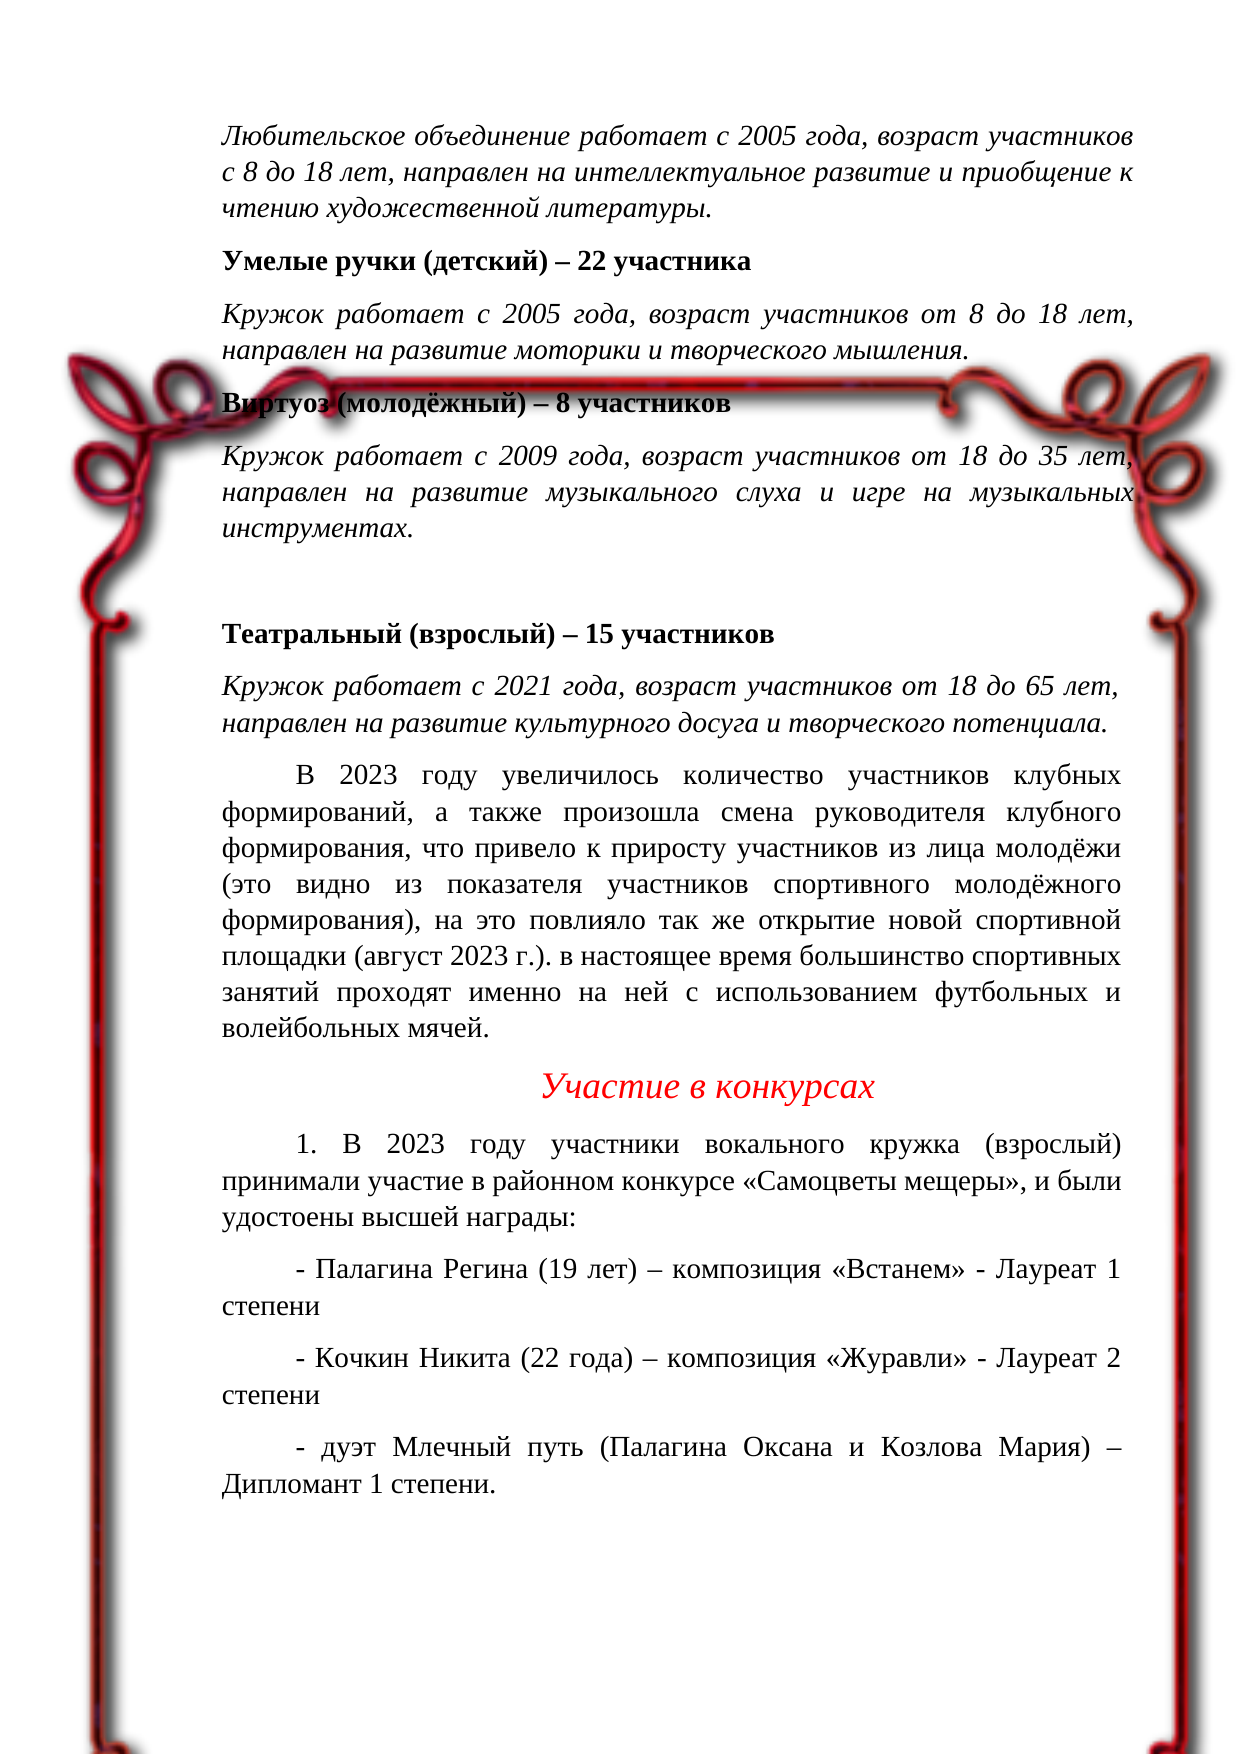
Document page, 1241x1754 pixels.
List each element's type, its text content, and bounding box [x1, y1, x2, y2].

text В 2023 году увеличилось количество участников клубных формирований, а также произошла смена руководителя клубного формирования, что привело к приросту участников из лица молодёжи (это видно из показателя участников спортивного молодёжного формирования), на это повлияло так же открытие новой спортивной площадки (август 2023 г.). в настоящее время большинство спортивных занятий проходят именно на ней с использованием футбольных и волейбольных мячей. [222, 757, 1122, 1044]
text Участие в конкурсах [222, 1063, 1122, 1106]
text - Палагина Регина (19 лет) – композиция «Встанем» - Лауреат 1 степени [222, 1252, 1122, 1321]
text Умелые ручки (детский) – 22 участника [222, 243, 1137, 277]
text Кружок работает с 2009 года, возраст участников от 18 до 35 лет, направлен на развитие музыкального слуха и игре на музыкальных инструментах. [222, 438, 1137, 544]
text 1. В 2023 году участники вокального кружка (взрослый) принимали участие в районном конкурсе «Самоцветы мещеры», и были удостоены высшей награды: [222, 1127, 1122, 1232]
text Виртуоз (молодёжный) – 8 участников [222, 385, 1137, 418]
text Кружок работает с 2021 года, возраст участников от 18 до 65 лет, направлен на развитие культурного досуга и творческого потенциала. [222, 668, 1122, 738]
text Кружок работает с 2005 года, возраст участников от 8 до 18 лет, направлен на развитие моторики и творческого мышления. [222, 296, 1137, 366]
text - дуэт Млечный путь (Палагина Оксана и Козлова Мария) – Дипломант 1 степени. [222, 1429, 1122, 1499]
picture [60, 344, 1236, 1754]
text Любительское объединение работает с 2005 года, возраст участников с 8 до 18 лет, направлен на интеллектуальное развитие и приобщение к чтению художественной литературы. [222, 118, 1137, 224]
text Театральный (взрослый) – 15 участников [222, 616, 1122, 649]
text - Кочкин Никита (22 года) – композиция «Журавли» - Лауреат 2 степени [222, 1341, 1122, 1410]
